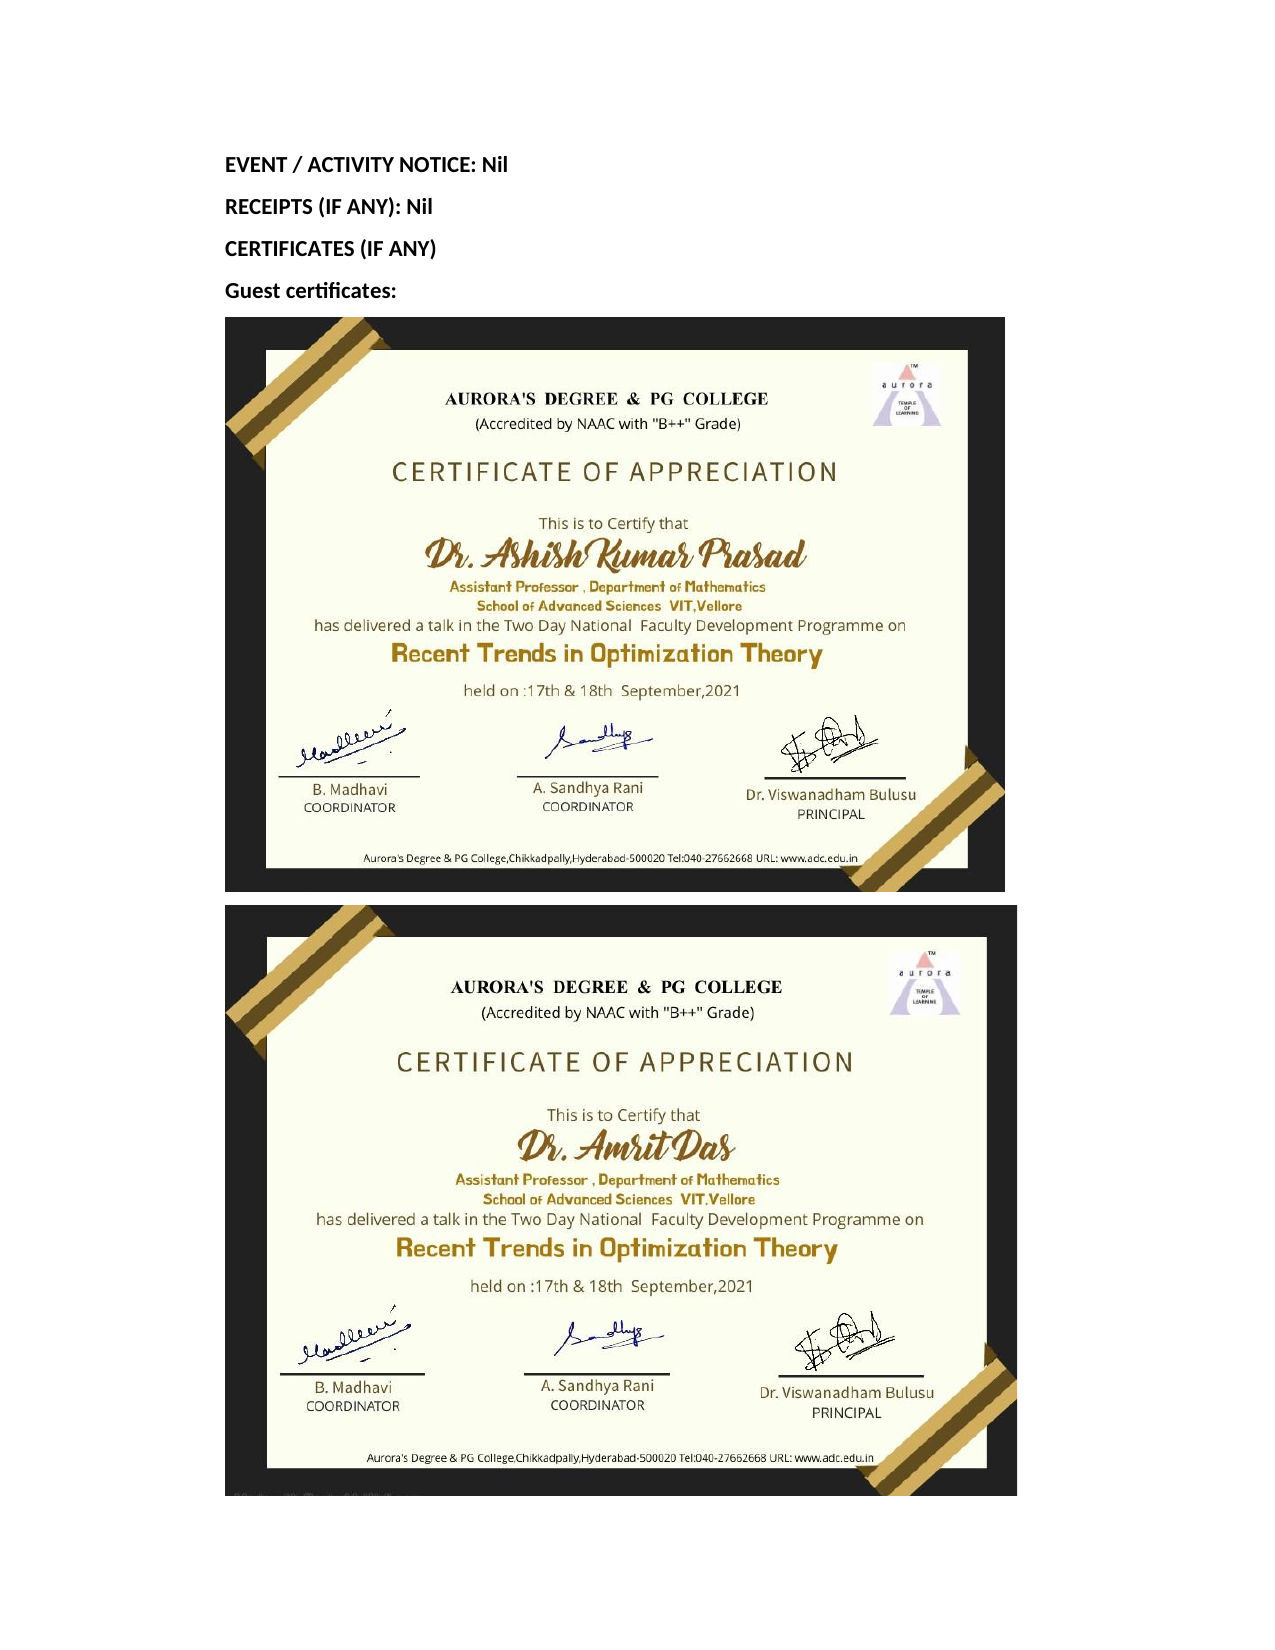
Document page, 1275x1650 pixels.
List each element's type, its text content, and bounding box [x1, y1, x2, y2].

picture [225, 317, 1005, 892]
text Guest certificates: [225, 276, 1125, 304]
text RECEIPTS (IF ANY): Nil [225, 192, 1125, 220]
text EVENT / ACTIVITY NOTICE: Nil [225, 150, 1125, 178]
picture [225, 905, 1018, 1496]
text CERTIFICATES (IF ANY) [225, 234, 1125, 262]
